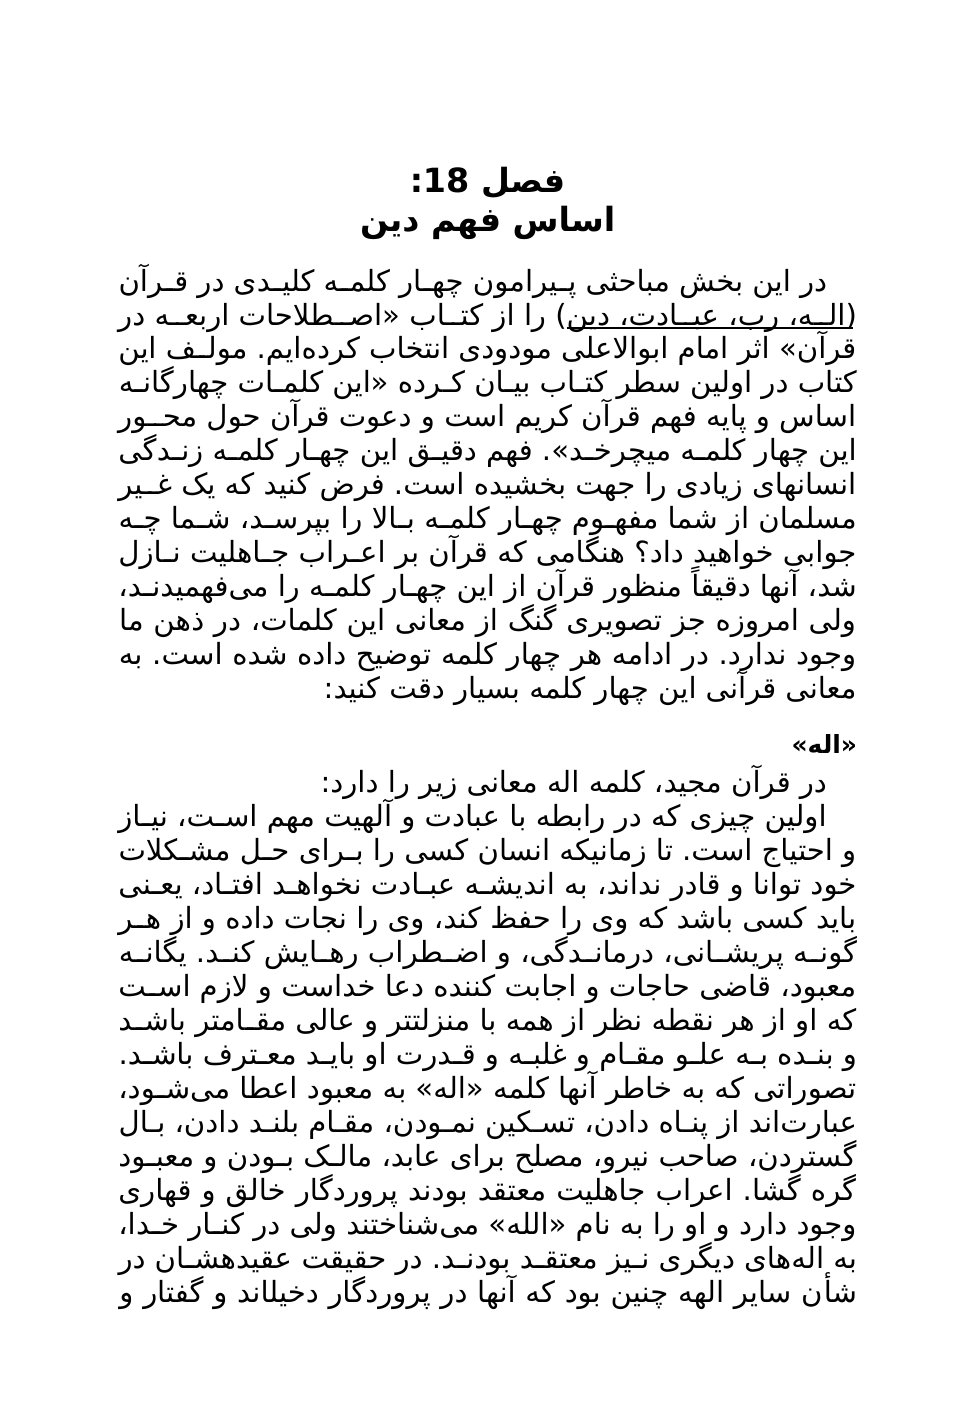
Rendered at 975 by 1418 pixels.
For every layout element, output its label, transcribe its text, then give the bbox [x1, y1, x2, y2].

text در قرآن مجید، کلمه اله معانی زیر را دارد: [118, 766, 857, 800]
text «اله» [118, 730, 857, 759]
text فصل 18: اساس فهم دین [118, 161, 857, 239]
text در این بخش مباحثی پیرامون چهار کلمه کلیدی در قرآن (اله، رب، عبادت، دین) را از کتاب «اصطلاحات اربعه در قرآن» اثر امام ابوالاعلی مودودی انتخاب کرده‌ایم. مولف این کتاب در اولین سطر کتاب بیان کرده «این کلمات چهارگانه اساس و پایه فهم قرآن کریم است و دعوت قرآن حول محور این چهار کلمه می‏چرخد». فهم دقیق این چهار کلمه زندگی انسانهای زیادی را جهت بخشیده است. فرض کنید که یک غیر مسلمان از شما مفهوم چهار کلمه بالا را بپرسد، شما چه جوابی خواهید داد؟ هنگامی که قرآن بر اعراب جاهلیت نازل شد، آنها دقیقاً منظور قرآن از این چهار کلمه را می‌فهمیدند، ولی امروزه جز تصویری گنگ از معانی این کلمات، در ذهن ما وجود ندارد. در ادامه هر چهار کلمه توضیح داده شده است. به معانی قرآنی این چهار کلمه بسیار دقت کنید: [118, 264, 857, 705]
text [118, 800, 857, 1309]
